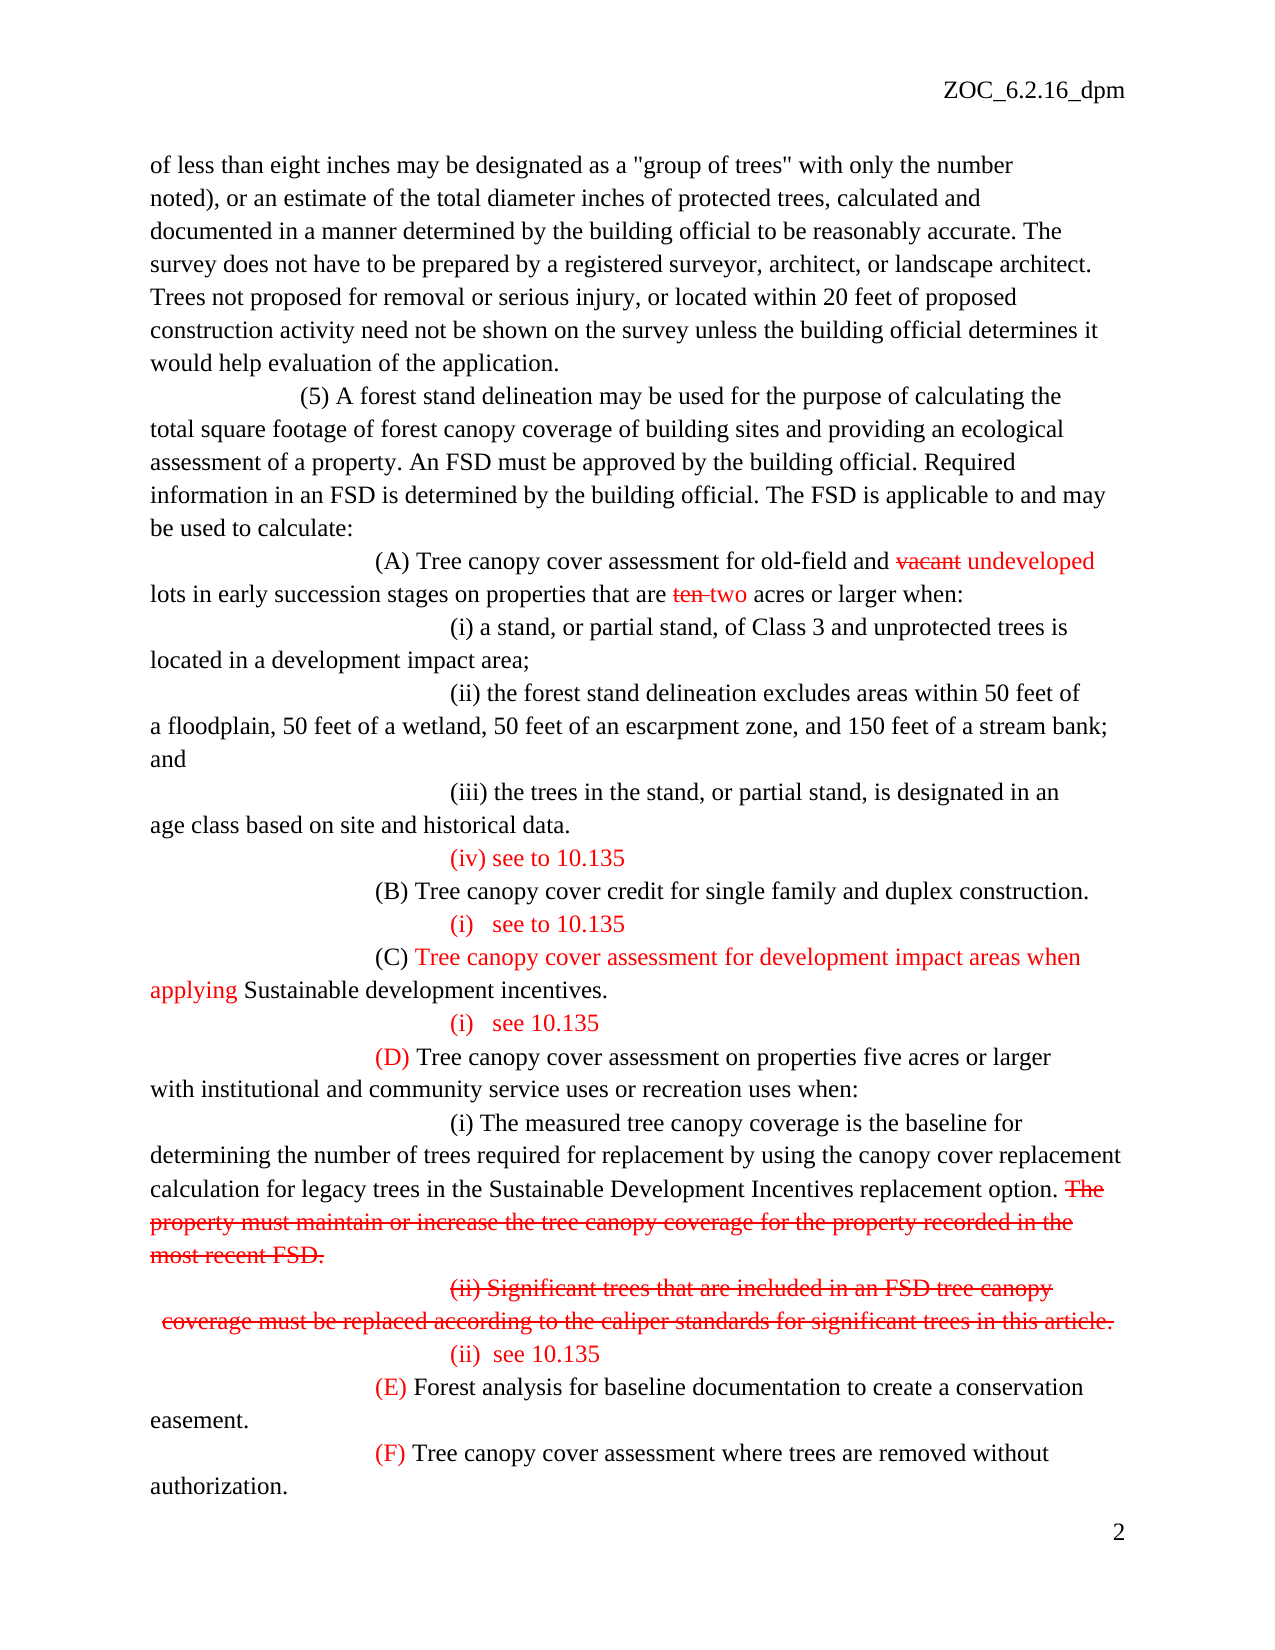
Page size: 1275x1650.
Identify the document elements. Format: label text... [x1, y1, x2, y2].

text most recent FSD. [150, 1240, 1125, 1268]
text and [150, 744, 1125, 773]
text easement. [150, 1405, 1125, 1433]
text (F) Tree canopy cover assessment where trees are removed without [150, 1438, 1125, 1467]
text age class based on site and historical data. [150, 810, 1125, 839]
text information in an FSD is determined by the building official. The FSD is applicable to and may [150, 480, 1125, 509]
text noted), or an estimate of the total diameter inches of protected trees, calculated and [150, 183, 1125, 212]
text calculation for legacy trees in the Sustainable Development Incentives replacement option. The [150, 1174, 1125, 1202]
text Trees not proposed for removal or serious injury, or located within 20 feet of proposed [150, 282, 1125, 311]
text a floodplain, 50 feet of a wetland, 50 feet of an escarpment zone, and 150 feet of a stream bank; [150, 711, 1125, 740]
text (A) Tree canopy cover assessment for old-field and vacant undeveloped lots in early succession stages on properties that are ten two acres or larger when: [150, 546, 1125, 608]
text assessment of a property. An FSD must be approved by the building official. Required [150, 447, 1125, 476]
text (ii) see 10.135 [150, 1339, 1125, 1367]
text determining the number of trees required for replacement by using the canopy cover replacement [150, 1141, 1125, 1169]
text (i) The measured tree canopy coverage is the baseline for [150, 1108, 1125, 1136]
text would help evaluation of the application. [150, 348, 1125, 377]
text located in a development impact area; [150, 645, 1125, 674]
text with institutional and community service uses or recreation uses when: [150, 1074, 1125, 1103]
text (i) a stand, or partial stand, of Class 3 and unprotected trees is [150, 612, 1125, 641]
text be used to calculate: [150, 513, 1125, 542]
text survey does not have to be prepared by a registered surveyor, architect, or landscape architect. [150, 249, 1125, 278]
text (E) Forest analysis for baseline documentation to create a conservation [150, 1372, 1125, 1401]
text (B) Tree canopy cover credit for single family and duplex construction. [150, 876, 1125, 905]
text (i) see to 10.135 [150, 909, 1125, 938]
text total square footage of forest canopy coverage of building sites and providing an ecological [150, 414, 1125, 443]
text coverage must be replaced according to the caliper standards for significant trees in this article. [150, 1306, 1125, 1334]
text (ii) Significant trees that are included in an FSD tree canopy [150, 1273, 1125, 1301]
text (iv) see to 10.135 [150, 843, 1125, 872]
text (iii) the trees in the stand, or partial stand, is designated in an [150, 777, 1125, 806]
text documented in a manner determined by the building official to be reasonably accurate. The [150, 216, 1125, 245]
text (ii) the forest stand delineation excludes areas within 50 feet of [150, 678, 1125, 707]
text (D) Tree canopy cover assessment on properties five acres or larger [150, 1042, 1125, 1070]
text authorization. [150, 1471, 1125, 1499]
text property must maintain or increase the tree canopy coverage for the property recorded in the [150, 1207, 1125, 1235]
text (5) A forest stand delineation may be used for the purpose of calculating the [150, 381, 1125, 410]
text (i) see 10.135 [150, 1008, 1125, 1037]
text of less than eight inches may be designated as a "group of trees" with only the number [150, 150, 1125, 179]
text construction activity need not be shown on the survey unless the building official determines it [150, 315, 1125, 344]
text (C) Tree canopy cover assessment for development impact areas when applying Sustainable development incentives. [150, 942, 1125, 1004]
